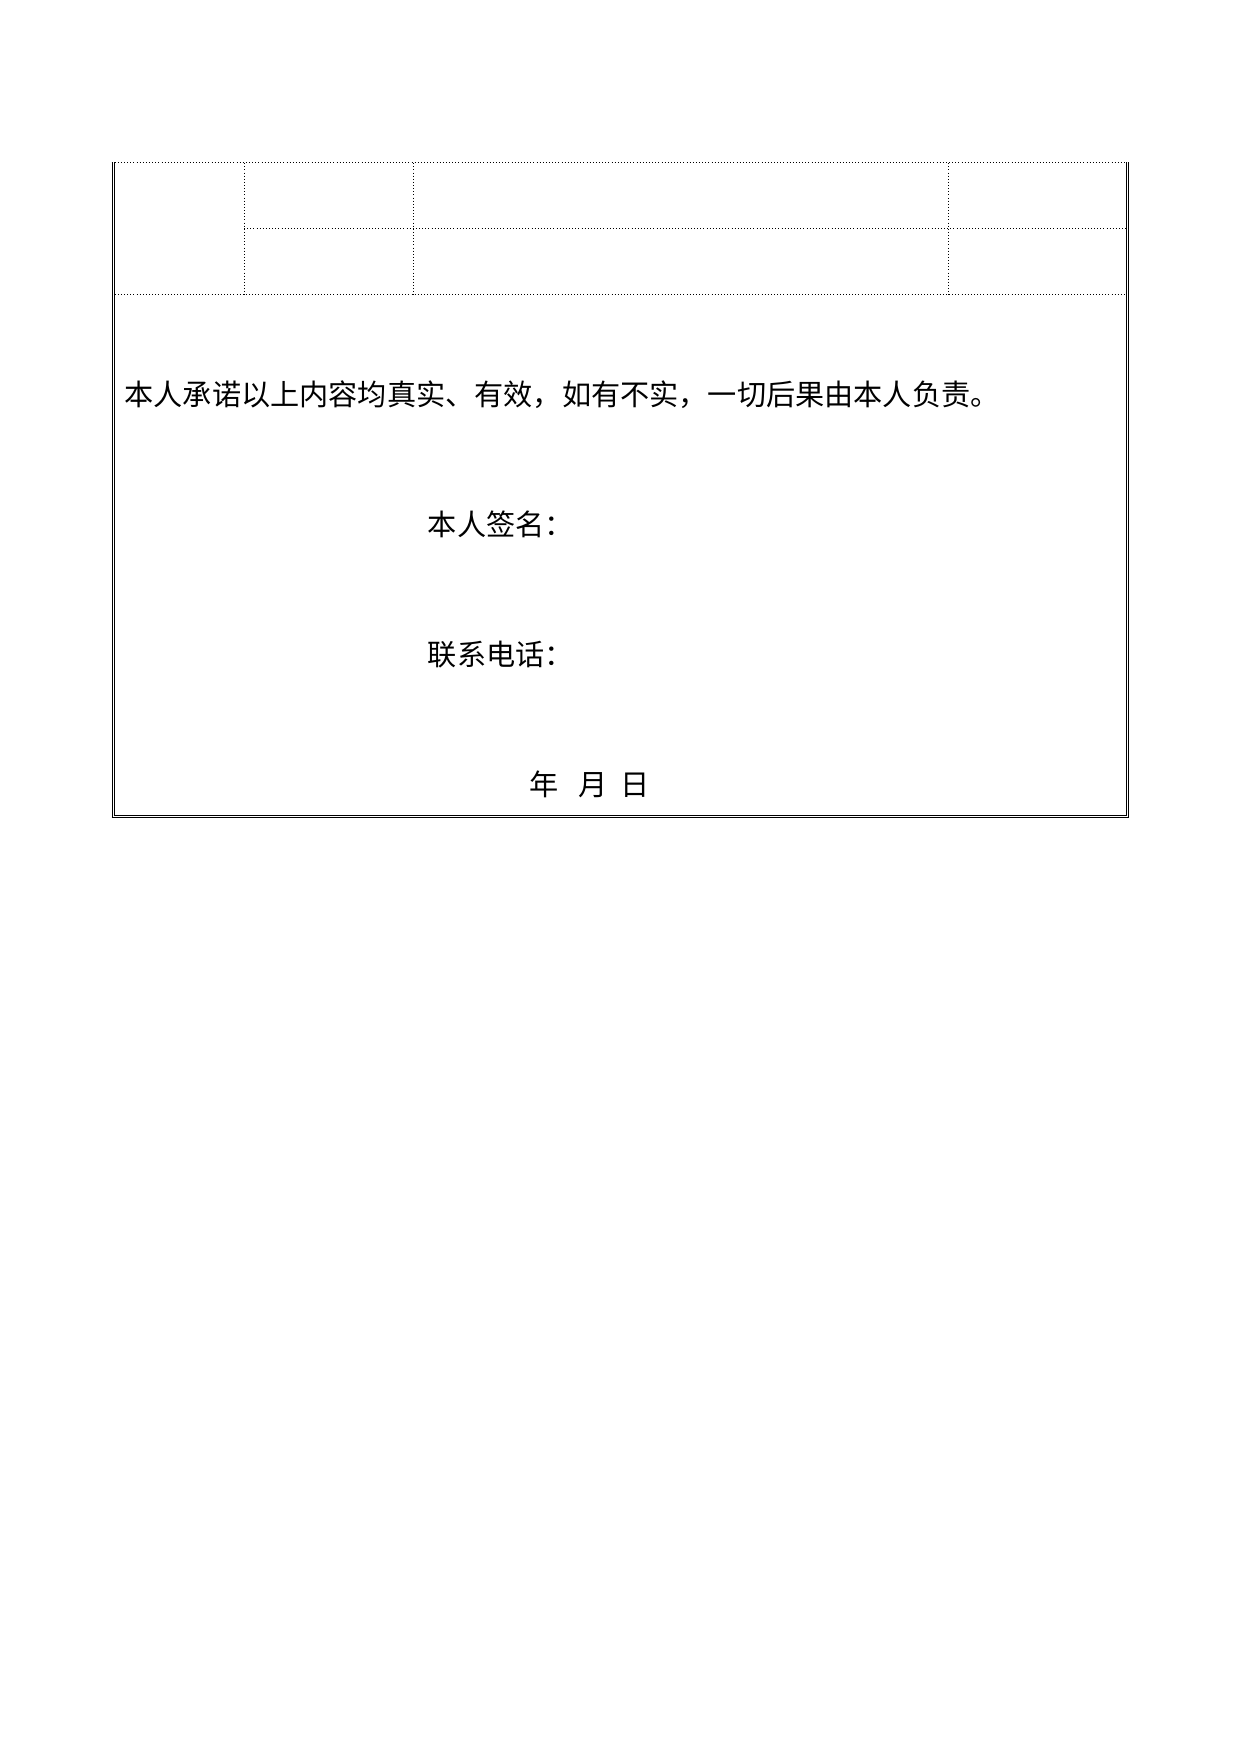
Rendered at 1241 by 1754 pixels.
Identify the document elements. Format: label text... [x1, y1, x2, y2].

table_cell [414, 228, 948, 294]
table_cell [245, 228, 414, 294]
table_cell [948, 162, 1126, 228]
table_cell [414, 162, 948, 228]
table_cell [245, 162, 414, 228]
table_cell 本人承诺以上内容均真实、有效，如有不实，一切后果由本人负责。 本人签名： 联系电话： 年 月 日 [115, 294, 1126, 815]
table_cell [948, 228, 1126, 294]
